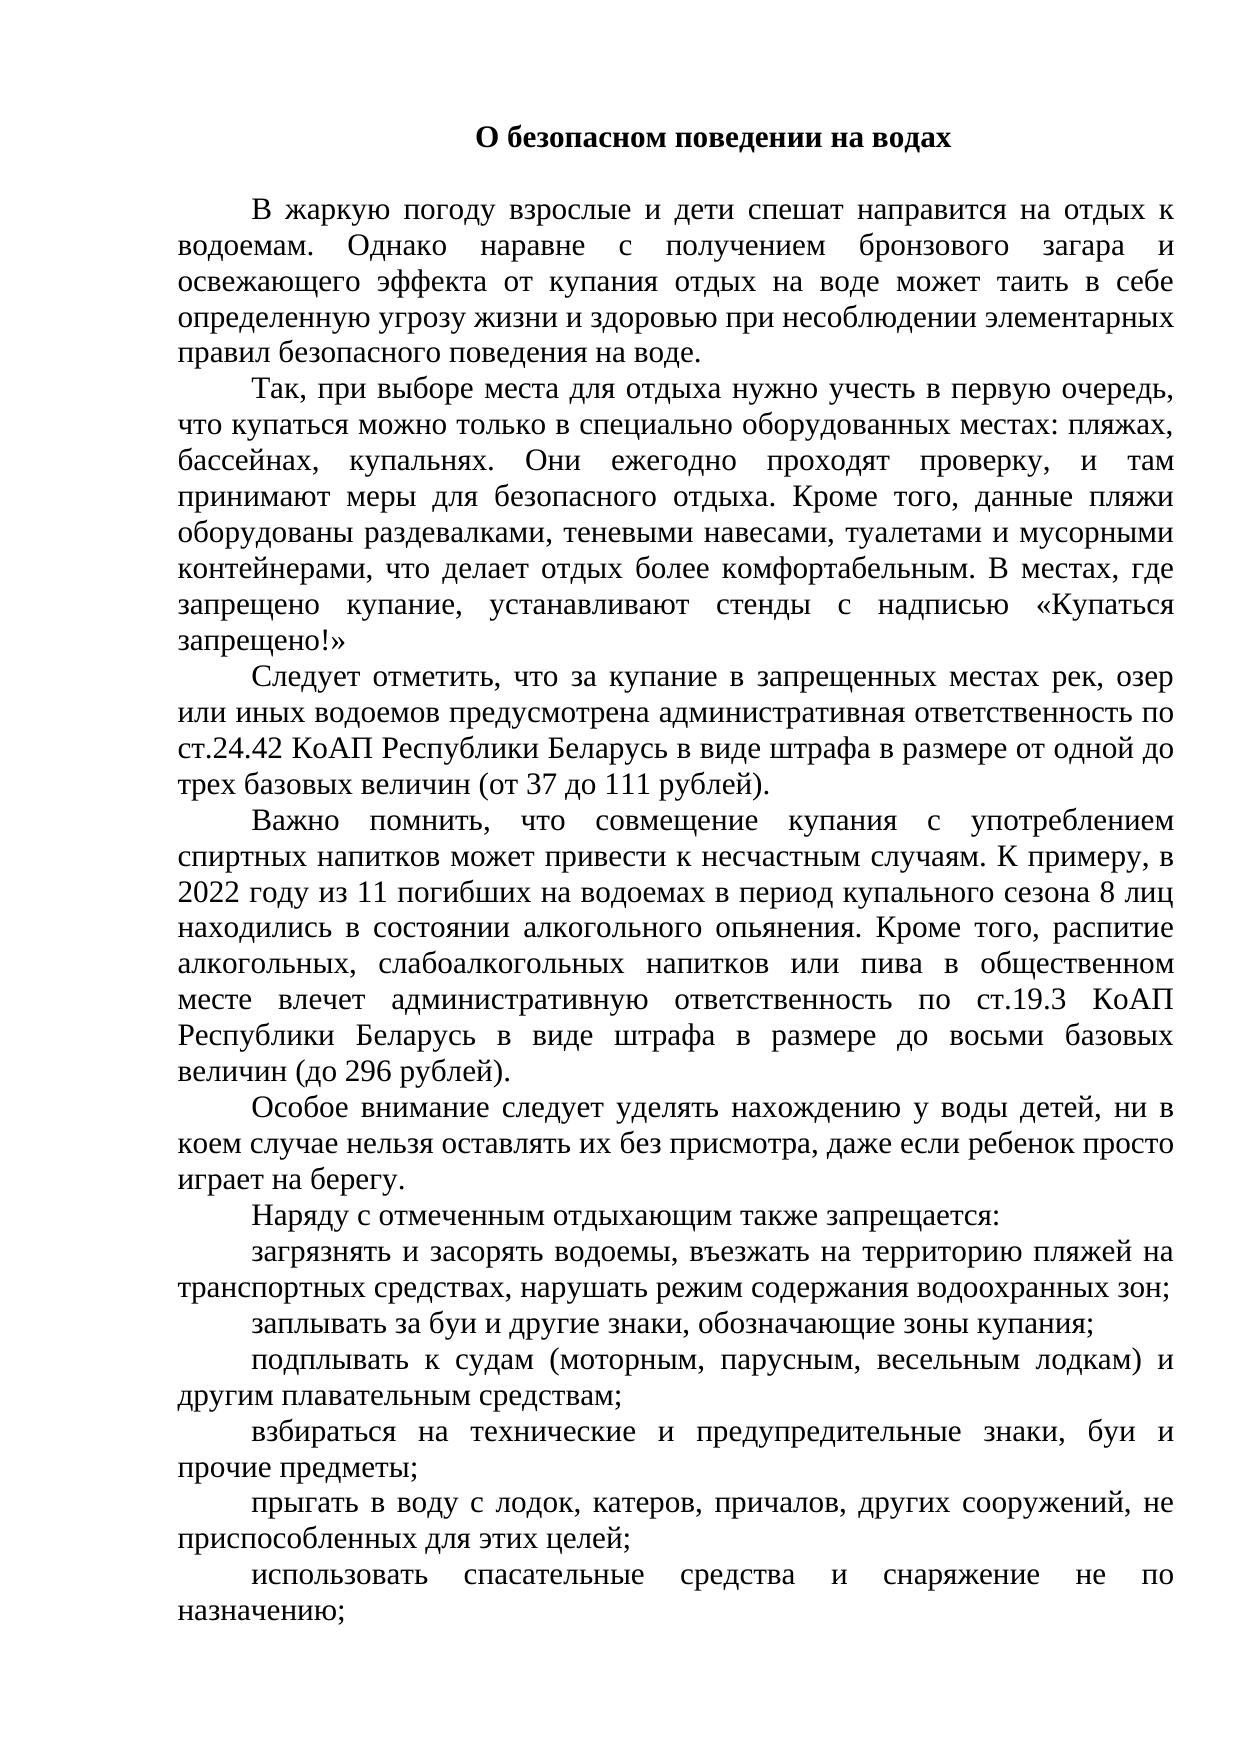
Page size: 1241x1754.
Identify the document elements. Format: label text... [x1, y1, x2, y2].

text заплывать за буи и другие знаки, обозначающие зоны купания; [177, 1304, 1175, 1340]
text Важно помнить, что совмещение купания с употреблением спиртных напитков может привести к несчастным случаям. К примеру, в 2022 году из 11 погибших на водоемах в период купального сезона 8 лиц находились в состоянии алкогольного опьянения. Кроме того, распитие алкогольных, слабоалкогольных напитков или пива в общественном месте влечет административную ответственность по ст.19.3 КоАП Республики Беларусь в виде штрафа в размере до восьми базовых величин (до 296 рублей). [177, 801, 1175, 1088]
text подплывать к судам (моторным, парусным, весельным лодкам) и другим плавательным средствам; [177, 1340, 1175, 1412]
text использовать спасательные средства и снаряжение не по назначению; [177, 1556, 1175, 1627]
text Следует отметить, что за купание в запрещенных местах рек, озер или иных водоемов предусмотрена административная ответственность по ст.24.42 КоАП Республики Беларусь в виде штрафа в размере от одной до трех базовых величин (от 37 до 111 рублей). [177, 657, 1175, 801]
text взбираться на технические и предупредительные знаки, буи и прочие предметы; [177, 1412, 1175, 1484]
text Особое внимание следует уделять нахождению у воды детей, ни в коем случае нельзя оставлять их без присмотра, даже если ребенок просто играет на берегу. [177, 1088, 1175, 1196]
text О безопасном поведении на водах [177, 118, 1175, 154]
text Наряду с отмеченным отдыхающим также запрещается: [177, 1196, 1175, 1232]
text Так, при выборе места для отдыха нужно учесть в первую очередь, что купаться можно только в специально оборудованных местах: пляжах, бассейнах, купальнях. Они ежегодно проходят проверку, и там принимают меры для безопасного отдыха. Кроме того, данные пляжи оборудованы раздевалками, теневыми навесами, туалетами и мусорными контейнерами, что делает отдых более комфортабельным. В местах, где запрещено купание, устанавливают стенды с надписью «Купаться запрещено!» [177, 370, 1175, 657]
text загрязнять и засорять водоемы, въезжать на территорию пляжей на транспортных средствах, нарушать режим содержания водоохранных зон; [177, 1232, 1175, 1304]
text В жаркую погоду взрослые и дети спешат направится на отдых к водоемам. Однако наравне с получением бронзового загара и освежающего эффекта от купания отдых на воде может таить в себе определенную угрозу жизни и здоровью при несоблюдении элементарных правил безопасного поведения на воде. [177, 190, 1175, 370]
text прыгать в воду с лодок, катеров, причалов, других сооружений, не приспособленных для этих целей; [177, 1484, 1175, 1556]
